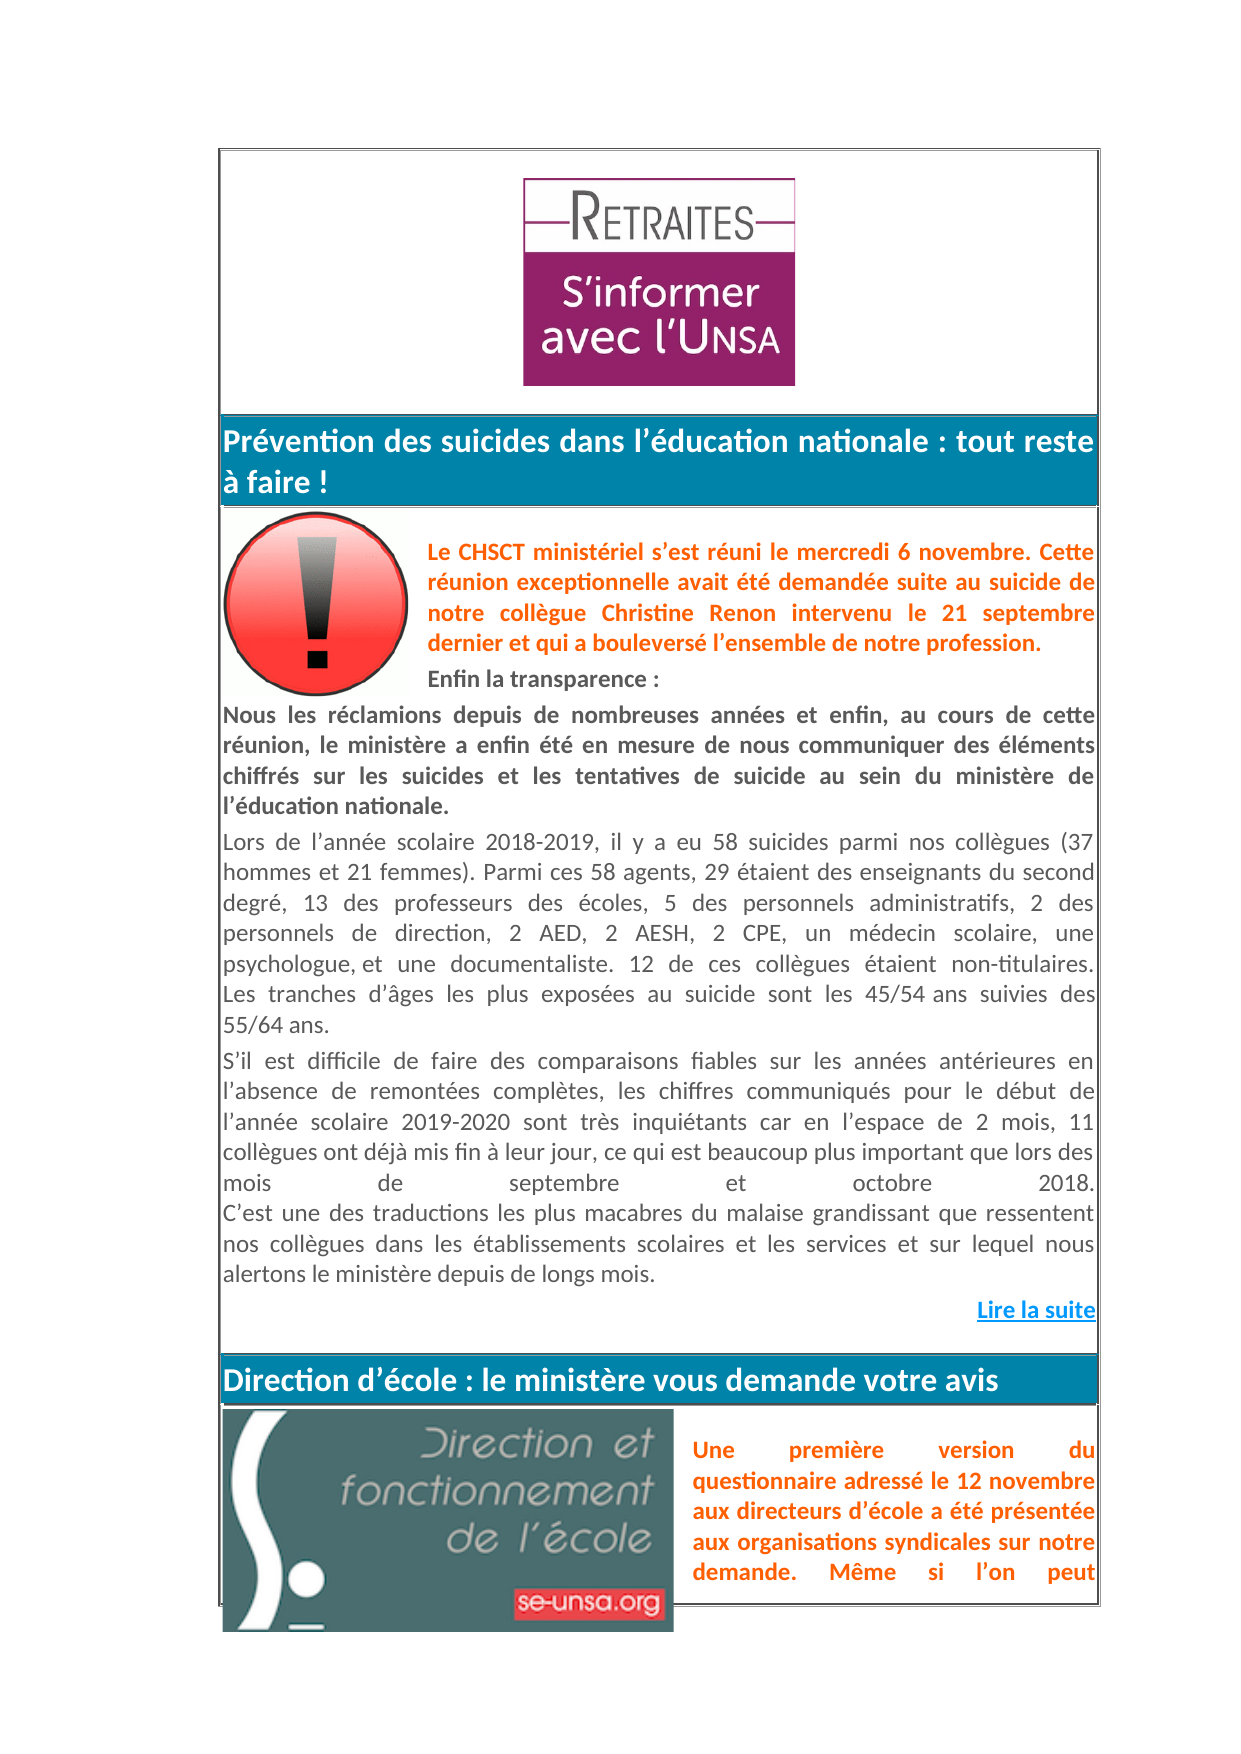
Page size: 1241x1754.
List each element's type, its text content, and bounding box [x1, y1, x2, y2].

table_cell Prévention des suicides dans l’éducation nationale : tout reste à faire ! [220, 414, 1099, 505]
picture [222, 511, 409, 697]
table_cell Direction d’école : le ministère vous demande votre avis [220, 1353, 1099, 1403]
picture [523, 178, 796, 386]
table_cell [221, 151, 1097, 414]
table_cell Le CHSCT ministériel s’est réuni le mercredi 6 novembre. Cette réunion exceptionnelle avait été demandée suite au suicide de notre collègue Christine Renon intervenu le 21 septembre dernier et qui a bouleversé l’ensemble de notre profession. Enfin la transparence : Nous les réclamions depuis de nombreuses années et enfin, au cours de cette réunion, le ministère a enfin été en mesure de nous communiquer des éléments chiffrés sur les suicides et les tentatives de suicide au sein du ministère de l’éducation nationale. Lors de l’année scolaire 2018-2019, il y a eu 58 suicides parmi nos collègues (37 hommes et 21 femmes). Parmi ces 58 agents, 29 étaient des enseignants du second degré, 13 des professeurs des écoles, 5 des personnels administratifs, 2 des personnels de direction, 2 AED, 2 AESH, 2 CPE, un médecin scolaire, une psychologue, et une documentaliste. 12 de ces collègues étaient non-titulaires. Les tranches d’âges les plus exposées au suicide sont les 45/54 ans suivies des 55/64 ans. S’il est difficile de faire des comparaisons fiables sur les années antérieures en l’absence de remontées complètes, les chiffres communiqués pour le début de l’année scolaire 2019-2020 sont très inquiétants car en l’espace de 2 mois, 11 collègues ont déjà mis fin à leur jour, ce qui est beaucoup plus important que lors des mois de septembre et octobre 2018. C’est une des traductions les plus macabres du malaise grandissant que ressentent nos collègues dans les établissements scolaires et les services et sur lequel nous alertons le ministère depuis de longs mois. Lire la suite [220, 505, 1099, 1353]
picture [222, 1409, 674, 1632]
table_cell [220, 1403, 1099, 1603]
